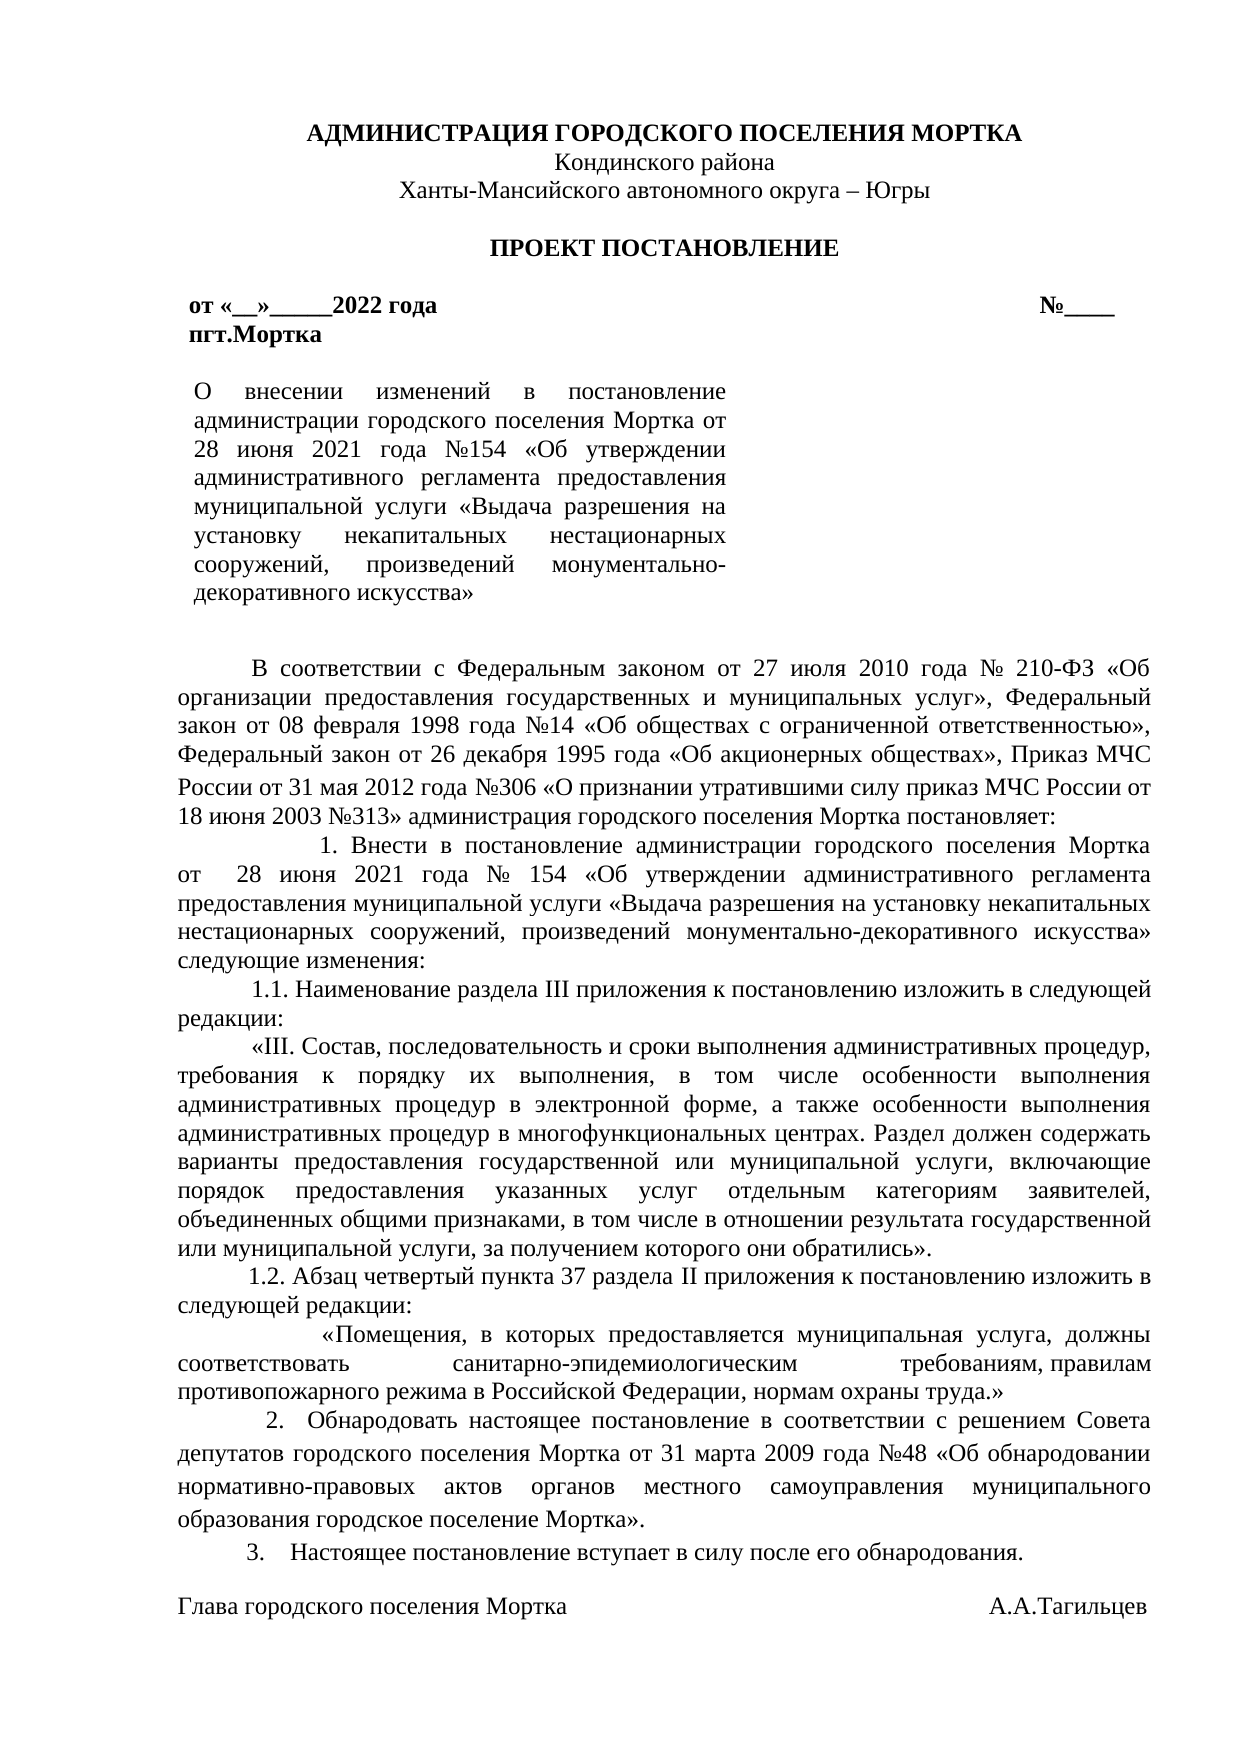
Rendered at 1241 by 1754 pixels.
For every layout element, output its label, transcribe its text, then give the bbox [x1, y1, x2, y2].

table_header №____ [666, 291, 1152, 319]
text Кондинского района [177, 147, 1152, 176]
text 2. Обнародовать настоящее постановление в соответствии с решением Совета депутатов городского поселения Мортка от 31 марта 2009 года №48 «Об обнародовании нормативно-правовых актов органов местного самоуправления муниципального образования городское поселение Мортка». [177, 1405, 1152, 1533]
table_cell пгт.Мортка [177, 319, 1152, 348]
table_header от «__»_____2022 года [177, 291, 666, 319]
text 1. Внести в постановление администрации городского поселения Мортка от 28 июня 2021 года № 154 «Об утверждении административного регламента предоставления муниципальной услуги «Выдача разрешения на установку некапитальных нестационарных сооружений, произведений монументально-декоративного искусства» следующие изменения: [177, 945, 1152, 974]
text 1.2. Абзац четвертый пункта 37 раздела II приложения к постановлению изложить в следующей редакции: [177, 1261, 1152, 1319]
text 1.1. Наименование раздела III приложения к постановлению изложить в следующей редакции: [177, 974, 1152, 1031]
text В соответствии с Федеральным законом от 27 июля 2010 года № 210-ФЗ «Об организации предоставления государственных и муниципальных услуг», Федеральный закон от 08 февраля 1998 года №14 «Об обществах с ограниченной ответственностью», Федеральный закон от 26 декабря 1995 года «Об акционерных обществах», Приказ МЧС России от 31 мая 2012 года №306 «О признании утратившими силу приказ МЧС России от 18 июня 2003 №313» администрация городского поселения Мортка постановляет: [177, 653, 1152, 830]
table_header О внесении изменений в постановление администрации городского поселения Мортка от 28 июня 2021 года №154 «Об утверждении административного регламента предоставления муниципальной услуги «Выдача разрешения на установку некапитальных нестационарных сооружений, произведений монументально-декоративного искусства» [182, 376, 738, 653]
text «Помещения, в которых предоставляется муниципальная услуга, должны соответствовать санитарно-эпидемиологическим требованиям, правилам противопожарного режима в Российской Федерации, нормам охраны труда.» [177, 1376, 741, 1405]
text ПРОЕКТ ПОСТАНОВЛЕНИЕ [177, 233, 1152, 262]
text 1. Внести в постановление администрации городского поселения Мортка от 28 июня 2021 года № 154 «Об утверждении административного регламента предоставления муниципальной услуги «Выдача разрешения на установку некапитальных нестационарных сооружений, произведений монументально-декоративного искусства» следующие изменения: [177, 830, 1152, 888]
text Ханты-Мансийского автономного округа – Югры [177, 176, 1152, 204]
text АДМИНИСТРАЦИЯ ГОРОДСКОГО ПОСЕЛЕНИЯ МОРТКА [177, 118, 1152, 147]
text 3. Настоящее постановление вступает в силу после его обнародования. [177, 1537, 1152, 1566]
text Глава городского поселения Мортка А.А.Тагильцев [177, 1591, 1152, 1620]
text «III. Состав, последовательность и сроки выполнения административных процедур, требования к порядку их выполнения, в том числе особенности выполнения административных процедур в электронной форме, а также особенности выполнения административных процедур в многофункциональных центрах. Раздел должен содержать варианты предоставления государственной или муниципальной услуги, включающие порядок предоставления указанных услуг отдельным категориям заявителей, объединенных общими признаками, в том числе в отношении результата государственной или муниципальной услуги, за получением которого они обратились». [177, 1031, 1152, 1261]
